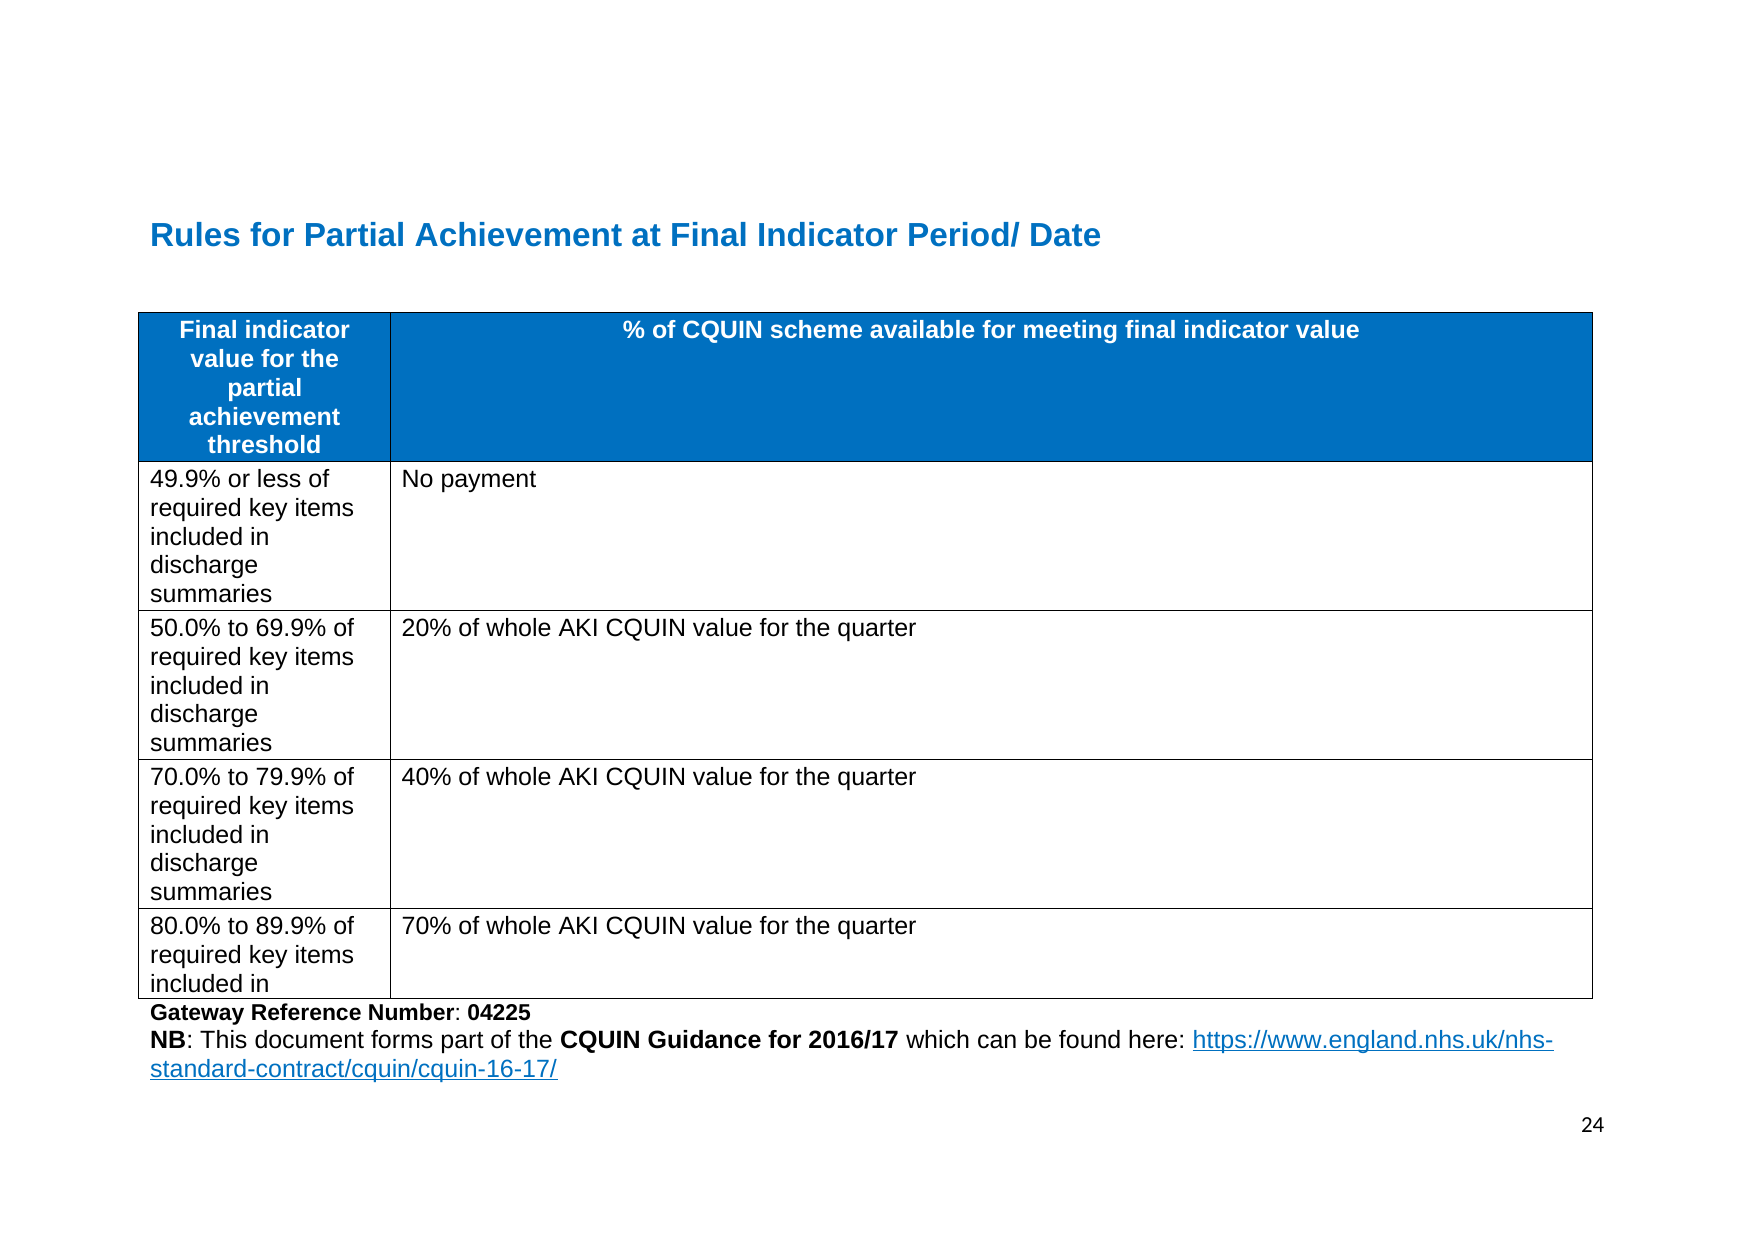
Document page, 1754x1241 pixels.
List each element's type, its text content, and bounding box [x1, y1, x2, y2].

table_cell 49.9% or less of required key items included in discharge summaries [139, 462, 390, 610]
table_header % of CQUIN scheme available for meeting final indicator value [391, 313, 1592, 461]
table_cell 70.0% to 79.9% of required key items included in discharge summaries [139, 760, 390, 908]
table_cell 50.0% to 69.9% of required key items included in discharge summaries [139, 611, 390, 759]
table_header Final indicator value for the partial achievement threshold [139, 313, 390, 461]
table_cell No payment [391, 462, 1592, 610]
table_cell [139, 909, 390, 997]
table_cell 20% of whole AKI CQUIN value for the quarter [391, 611, 1592, 759]
table_cell 40% of whole AKI CQUIN value for the quarter [391, 760, 1592, 908]
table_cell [391, 909, 1592, 997]
subtitle Rules for Partial Achievement at Final Indicator Period/ Date [150, 215, 1604, 253]
